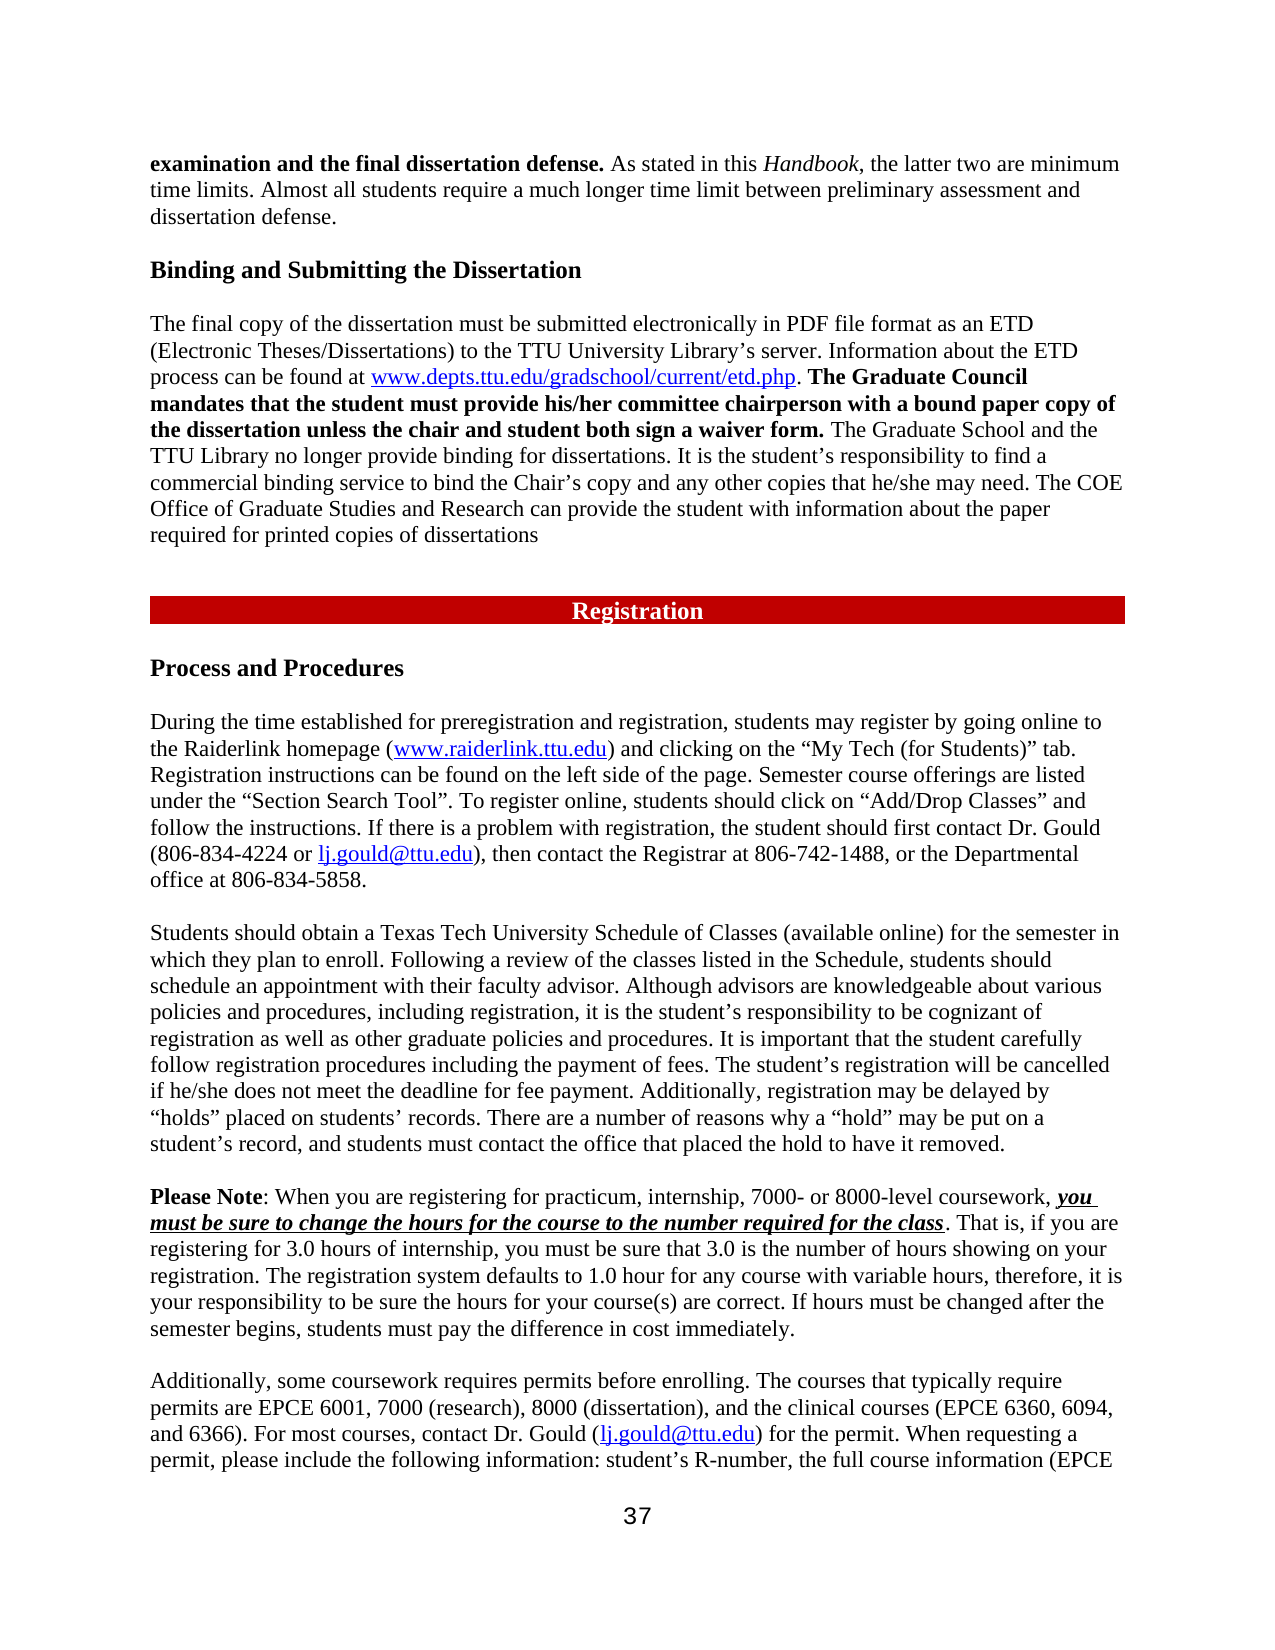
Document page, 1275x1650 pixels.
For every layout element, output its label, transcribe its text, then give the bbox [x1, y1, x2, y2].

text Process and Procedures [150, 653, 1125, 682]
text The final copy of the dissertation must be submitted electronically in PDF file format as an ETD (Electronic Theses/Dissertations) to the TTU University Library’s server. Information about the ETD process can be found at www.depts.ttu.edu/gradschool/current/etd.php. The Graduate Council mandates that the student must provide his/her committee chairperson with a bound paper copy of the dissertation unless the chair and student both sign a waiver form. The Graduate School and the TTU Library no longer provide binding for dissertations. It is the student’s responsibility to find a commercial binding service to bind the Chair’s copy and any other copies that he/she may need. The COE Office of Graduate Studies and Research can provide the student with information about the paper required for printed copies of dissertations [150, 311, 1125, 548]
text Please Note: When you are registering for practicum, internship, 7000- or 8000-level coursework, you must be sure to change the hours for the course to the number required for the class. That is, if you are registering for 3.0 hours of internship, you must be sure that 3.0 is the number of hours showing on your registration. The registration system defaults to 1.0 hour for any course with variable hours, therefore, it is your responsibility to be sure the hours for your course(s) are correct. If hours must be changed after the semester begins, students must pay the difference in cost immediately. [150, 1183, 1125, 1341]
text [150, 150, 1125, 229]
subtitle Registration [150, 596, 1125, 624]
text Binding and Submitting the Dissertation [150, 255, 1125, 284]
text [150, 1367, 1125, 1473]
text During the time established for preregistration and registration, students may register by going online to the Raiderlink homepage (www.raiderlink.ttu.edu) and clicking on the “My Tech (for Students)” tab. Registration instructions can be found on the left side of the page. Semester course offerings are listed under the “Section Search Tool”. To register online, students should click on “Add/Drop Classes” and follow the instructions. If there is a problem with registration, the student should first contact Dr. Gould (806-834-4224 or lj.gould@ttu.edu), then contact the Registrar at 806-742-1488, or the Departmental office at 806-834-5858. [150, 708, 1125, 893]
text Students should obtain a Texas Tech University Schedule of Classes (available online) for the semester in which they plan to enroll. Following a review of the classes listed in the Schedule, students should schedule an appointment with their faculty advisor. Although advisors are knowledgeable about various policies and procedures, including registration, it is the student’s responsibility to be cognizant of registration as well as other graduate policies and procedures. It is important that the student carefully follow registration procedures including the payment of fees. The student’s registration will be cancelled if he/she does not meet the deadline for fee payment. Additionally, registration may be delayed by “holds” placed on students’ records. There are a number of reasons why a “hold” may be put on a student’s record, and students must contact the office that placed the hold to have it removed. [150, 919, 1125, 1156]
